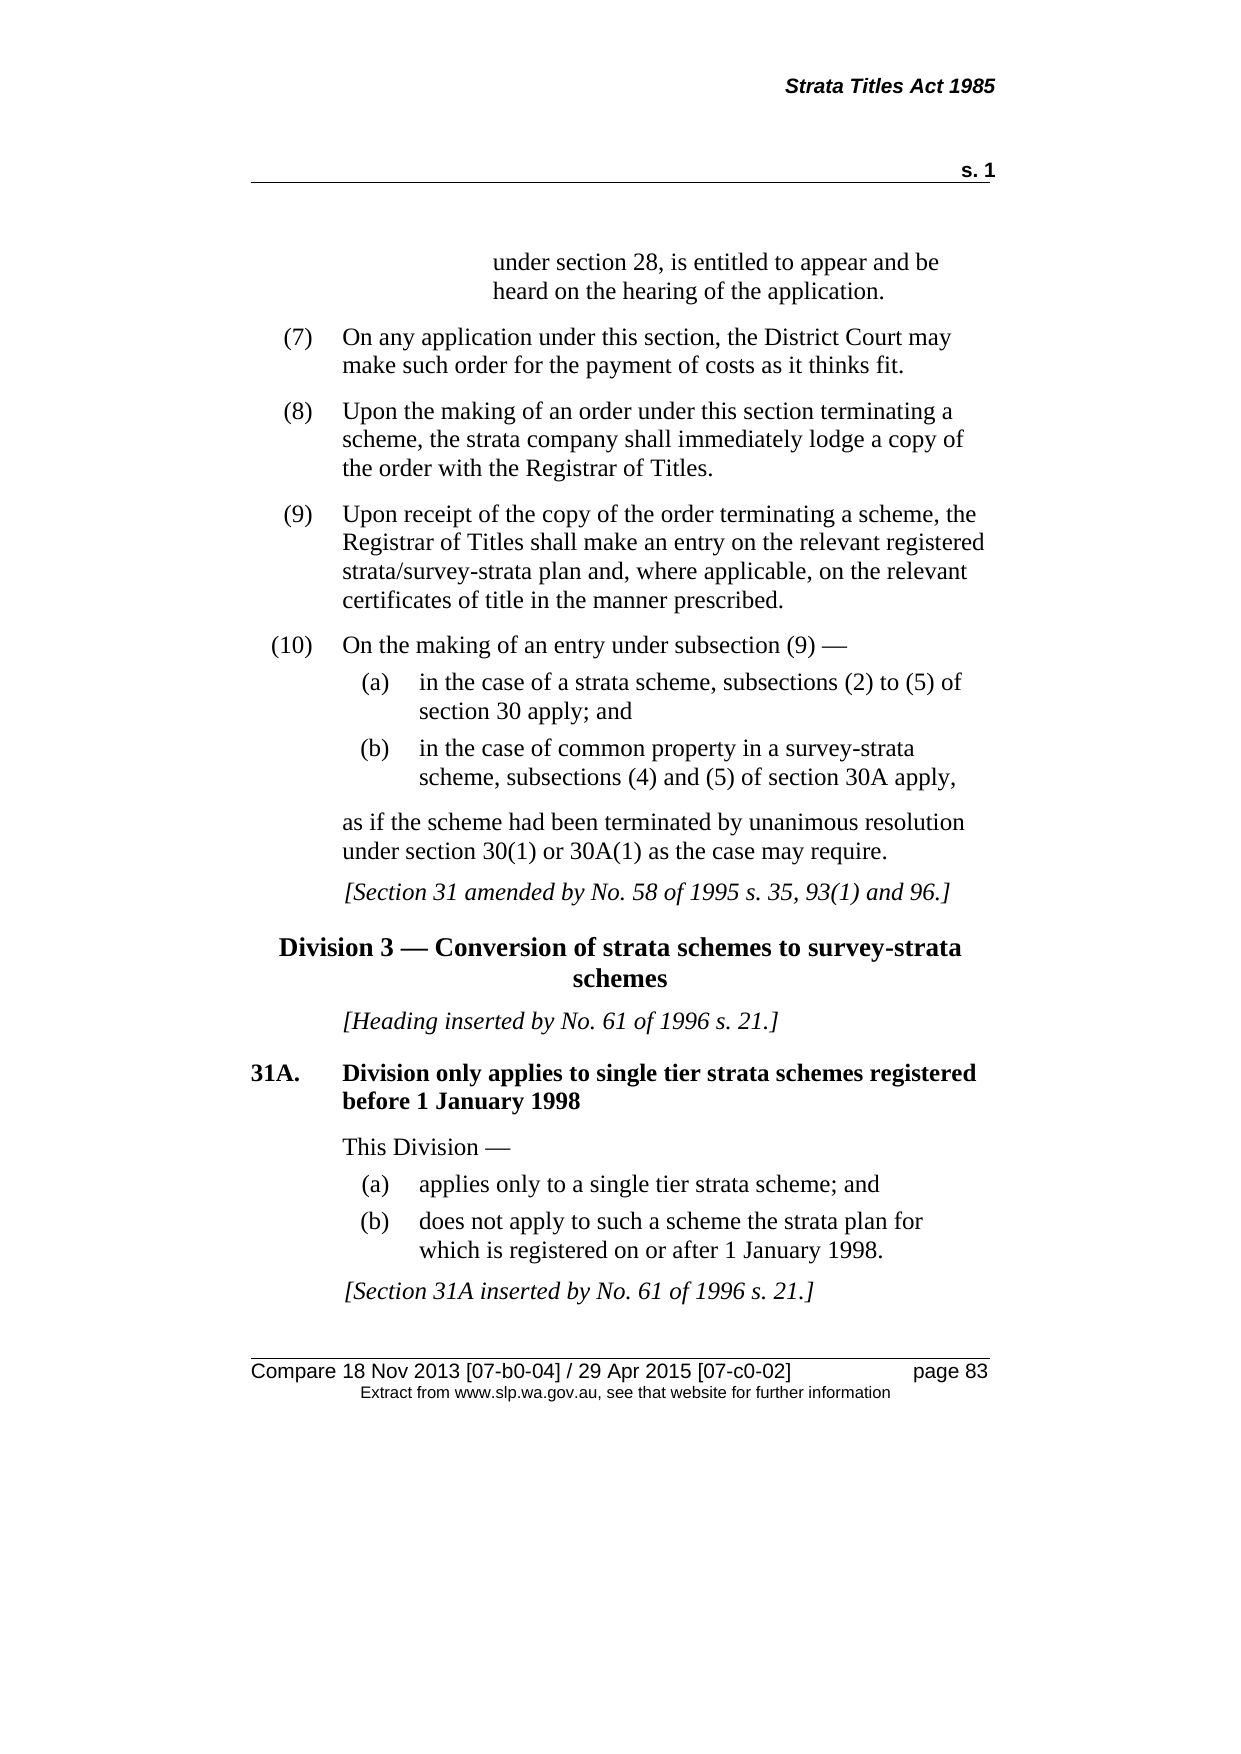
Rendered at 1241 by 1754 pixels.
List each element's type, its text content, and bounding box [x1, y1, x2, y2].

text as if the scheme had been terminated by unanimous resolution under section 30(1) or 30A(1) as the case may require. [251, 807, 990, 865]
subtitle 31A. Division only applies to single tier strata schemes registered before 1 January 1998 [251, 1058, 990, 1115]
text (10) On the making of an entry under subsection (9) — [251, 630, 990, 659]
text This Division — [251, 1132, 990, 1161]
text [251, 247, 990, 305]
text (a) in the case of a strata scheme, subsections (2) to (5) of section 30 apply; and [251, 667, 990, 725]
text (8) Upon the making of an order under this section terminating a scheme, the strata company shall immediately lodge a copy of the order with the Registrar of Titles. [251, 396, 990, 482]
text (b) does not apply to such a scheme the strata plan for which is registered on or after 1 January 1998. [251, 1206, 990, 1263]
text [Section 31A inserted by No. 61 of 1996 s. 21.] [251, 1276, 990, 1305]
text [Section 31 amended by No. 58 of 1995 s. 35, 93(1) and 96.] [251, 877, 990, 906]
text (a) applies only to a single tier strata scheme; and [251, 1169, 990, 1198]
subtitle [Heading inserted by No. 61 of 1996 s. 21.] [251, 1006, 990, 1035]
subtitle Division 3 — Conversion of strata schemes to survey-strata schemes [251, 931, 990, 993]
text (9) Upon receipt of the copy of the order terminating a scheme, the Registrar of Titles shall make an entry on the relevant registered strata/survey-strata plan and, where applicable, on the relevant certificates of title in the manner prescribed. [251, 499, 990, 614]
text (7) On any application under this section, the District Court may make such order for the payment of costs as it thinks fit. [251, 322, 990, 379]
text (b) in the case of common property in a survey-strata scheme, subsections (4) and (5) of section 30A apply, [251, 733, 990, 791]
